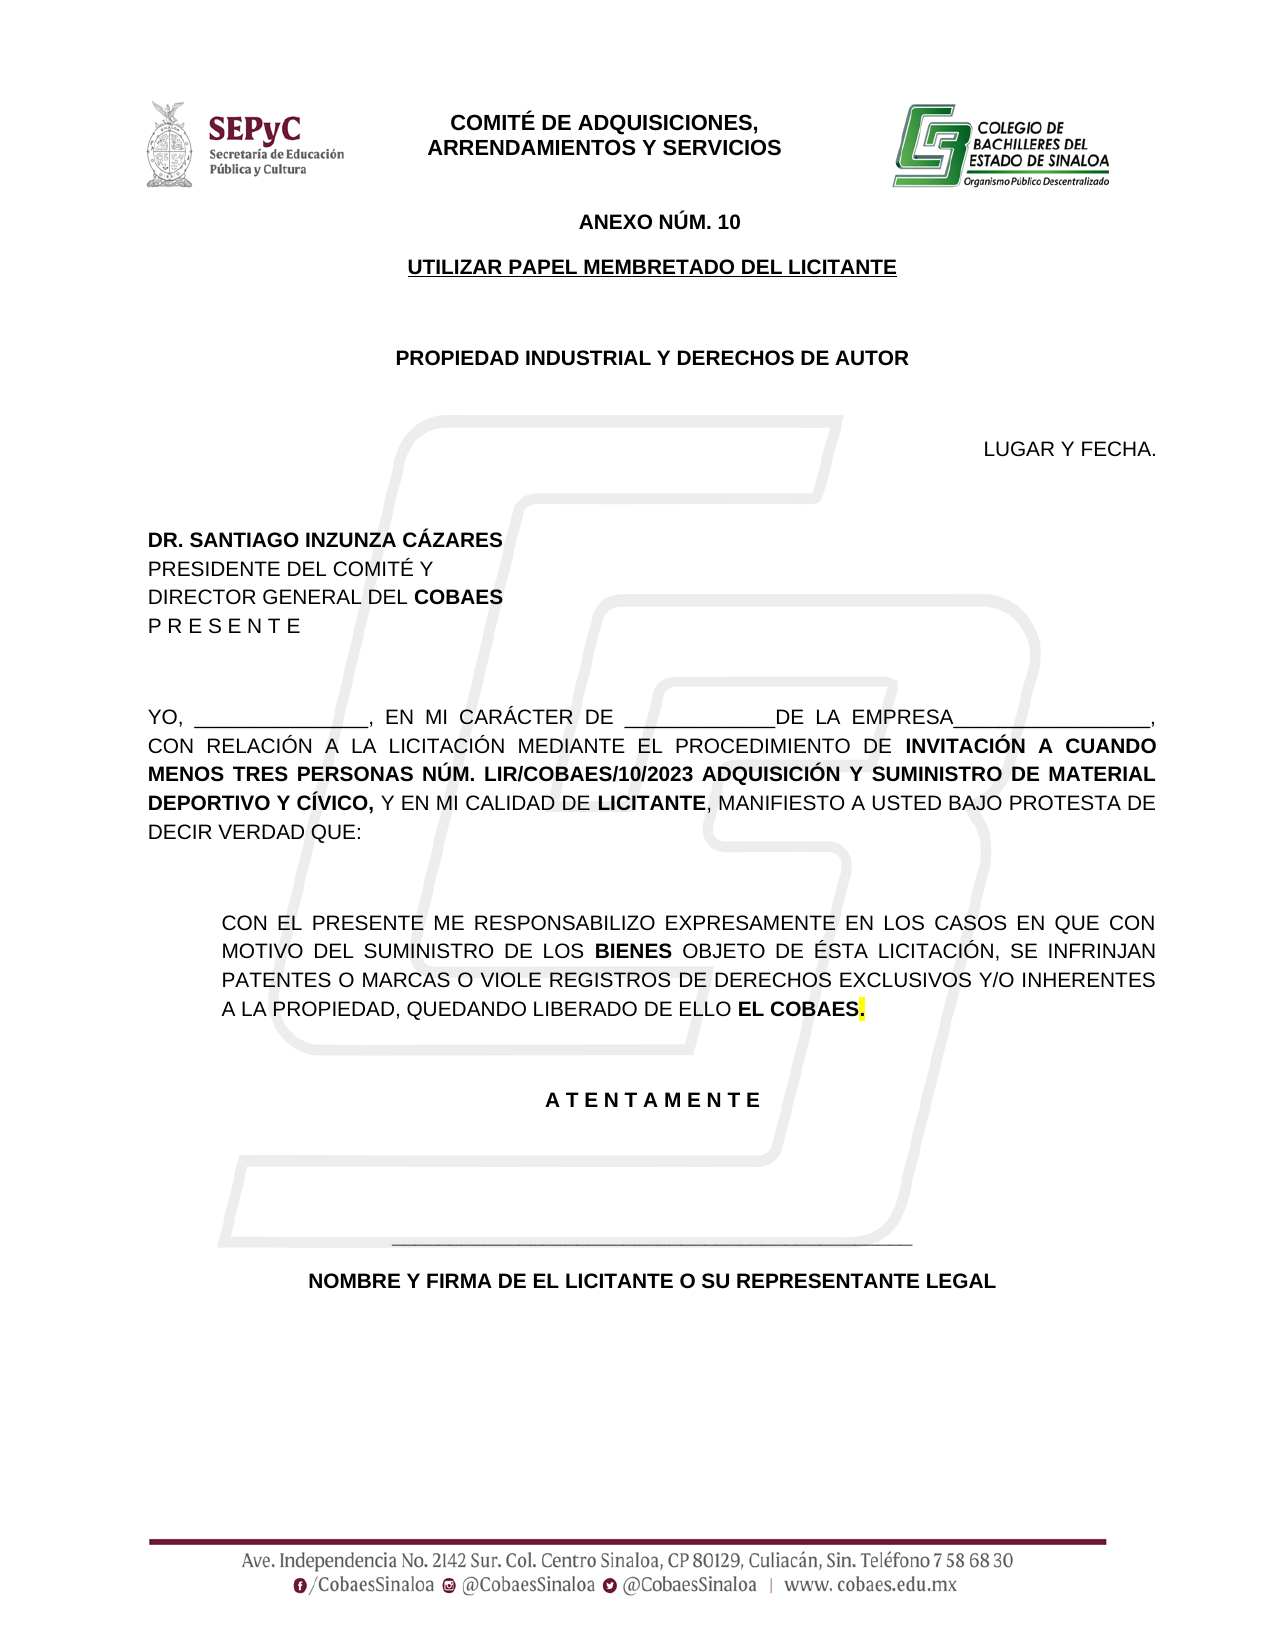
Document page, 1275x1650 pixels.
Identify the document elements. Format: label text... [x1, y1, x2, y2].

text DR. SANTIAGO INZUNZA CÁZARES [148, 528, 1157, 552]
text _____________________________________________ [148, 1224, 1157, 1248]
picture [145, 100, 1110, 1596]
text CON EL PRESENTE ME RESPONSABILIZO EXPRESAMENTE EN LOS CASOS EN QUE CON MOTIVO DEL SUMINISTRO DE LOS BIENES OBJETO DE ÉSTA LICITACIÓN, SE INFRINJAN PATENTES O MARCAS O VIOLE REGISTROS DE DERECHOS EXCLUSIVOS Y/O INHERENTES A LA PROPIEDAD, QUEDANDO LIBERADO DE ELLO EL COBAES. [221, 911, 1157, 1021]
text PROPIEDAD INDUSTRIAL Y DERECHOS DE AUTOR [148, 346, 1157, 370]
text DIRECTOR GENERAL DEL COBAES [148, 585, 1157, 609]
text A T E N T A M E N T E [148, 1088, 1157, 1112]
text ANEXO NÚM. 10 [162, 210, 1157, 234]
text NOMBRE Y FIRMA DE EL LICITANTE O SU REPRESENTANTE LEGAL [148, 1269, 1157, 1293]
text UTILIZAR PAPEL MEMBRETADO DEL LICITANTE [148, 255, 1157, 279]
text PRESIDENTE DEL COMITÉ Y [148, 556, 1157, 580]
text YO, _______________, EN MI CARÁCTER DE _____________DE LA EMPRESA_________________, CON RELACIÓN A LA LICITACIÓN MEDIANTE EL PROCEDIMIENTO DE INVITACIÓN A CUANDO MENOS TRES PERSONAS NÚM. LIR/COBAES/10/2023 ADQUISICIÓN Y SUMINISTRO DE MATERIAL DEPORTIVO Y CÍVICO, Y EN MI CALIDAD DE LICITANTE, MANIFIESTO A USTED BAJO PROTESTA DE DECIR VERDAD QUE: [148, 705, 1157, 844]
text P R E S E N T E [148, 614, 1157, 638]
text LUGAR Y FECHA. [148, 437, 1157, 461]
